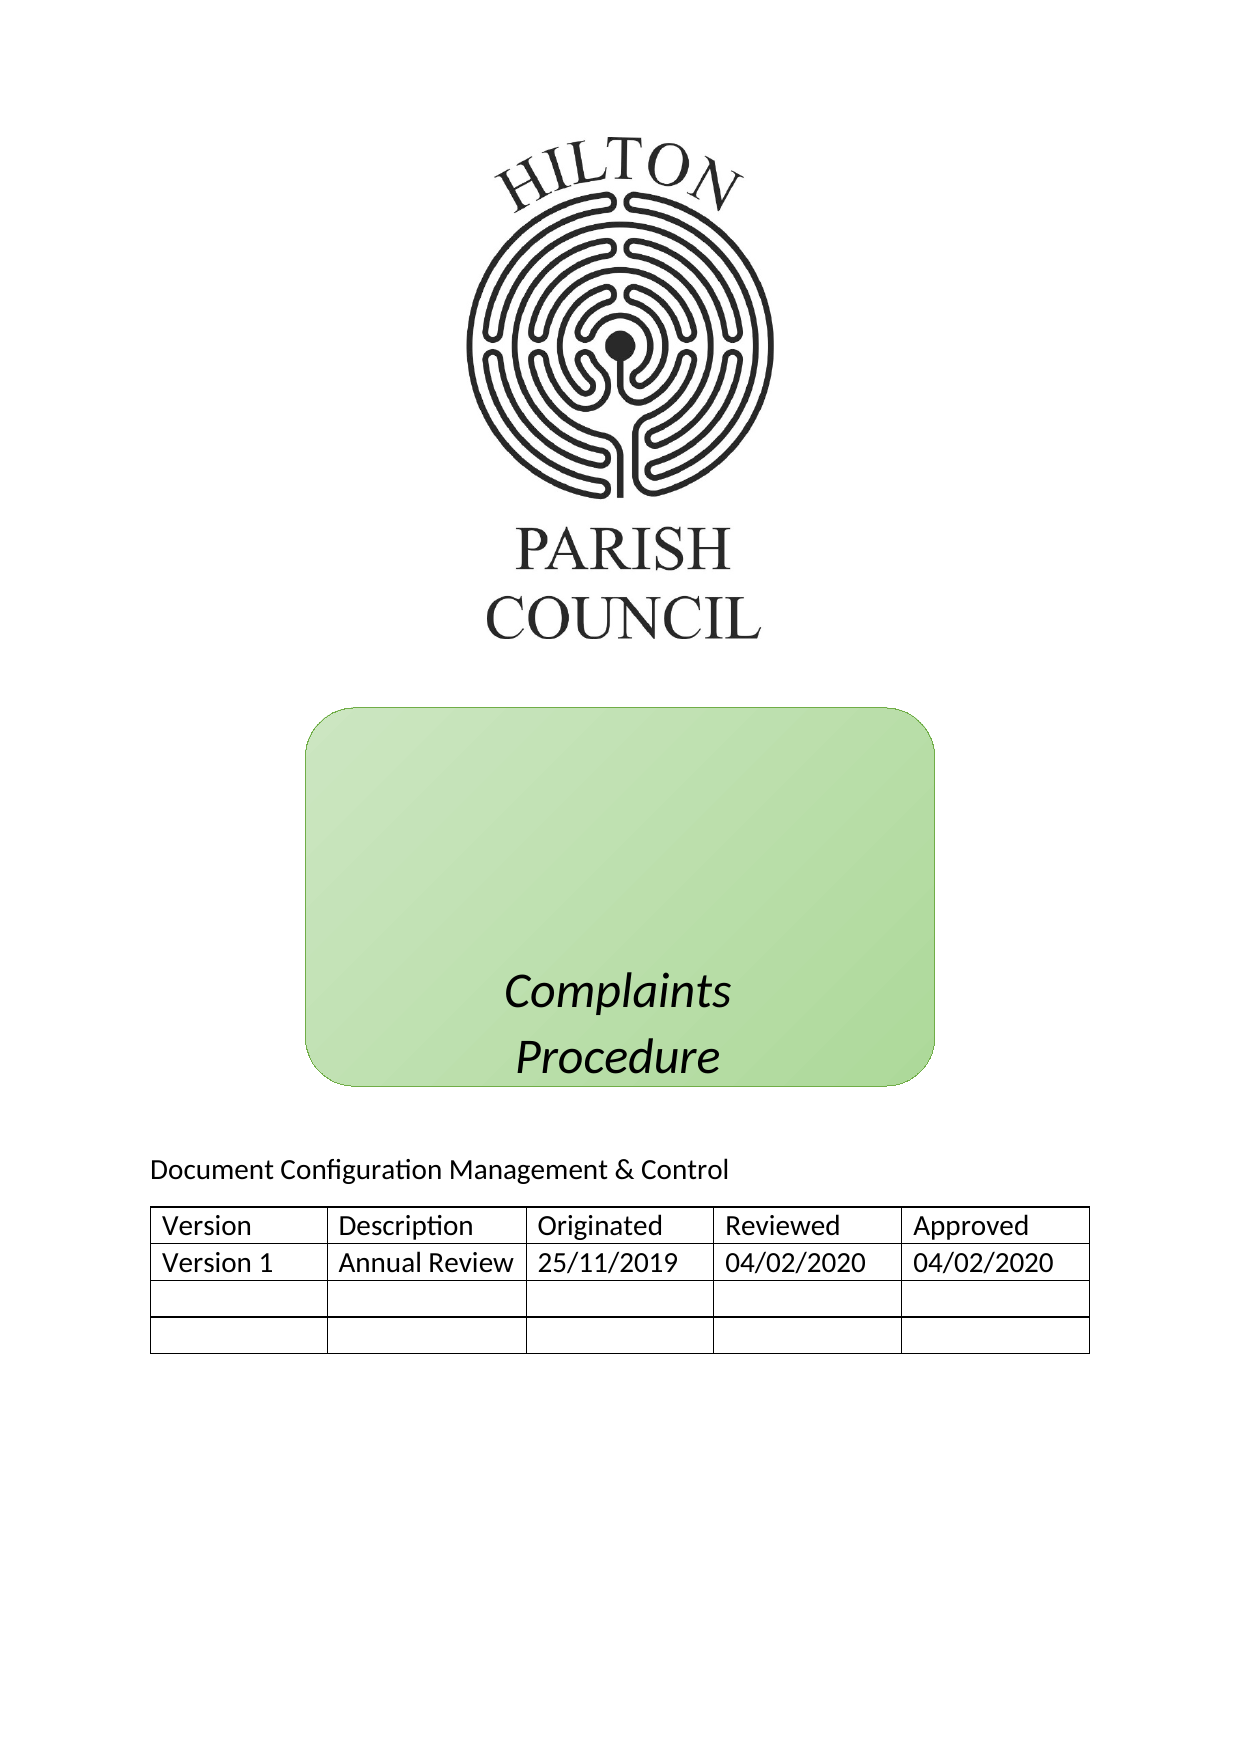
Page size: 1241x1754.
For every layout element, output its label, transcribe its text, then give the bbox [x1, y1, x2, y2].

table_cell [328, 1281, 526, 1316]
table_header Description [328, 1208, 526, 1243]
picture [466, 137, 774, 639]
table_cell [902, 1318, 1089, 1353]
table_cell [527, 1318, 713, 1353]
table_cell [151, 1318, 327, 1353]
table_cell [714, 1318, 901, 1353]
table_cell [527, 1281, 713, 1316]
table_cell 04/02/2020 [902, 1244, 1089, 1280]
table_cell [151, 1281, 327, 1316]
table_cell Annual Review [328, 1244, 526, 1280]
table_cell Version 1 [151, 1244, 327, 1280]
table_cell [328, 1318, 526, 1353]
table_header Reviewed [714, 1208, 901, 1243]
text Document Configuration Management & Control [150, 1151, 1090, 1187]
table_cell [714, 1281, 901, 1316]
table_header Version [151, 1208, 327, 1243]
table_header Originated [527, 1208, 713, 1243]
table_cell [902, 1281, 1089, 1316]
table_cell 04/02/2020 [714, 1244, 901, 1280]
table_cell 25/11/2019 [527, 1244, 713, 1280]
table_header Approved [902, 1208, 1089, 1243]
